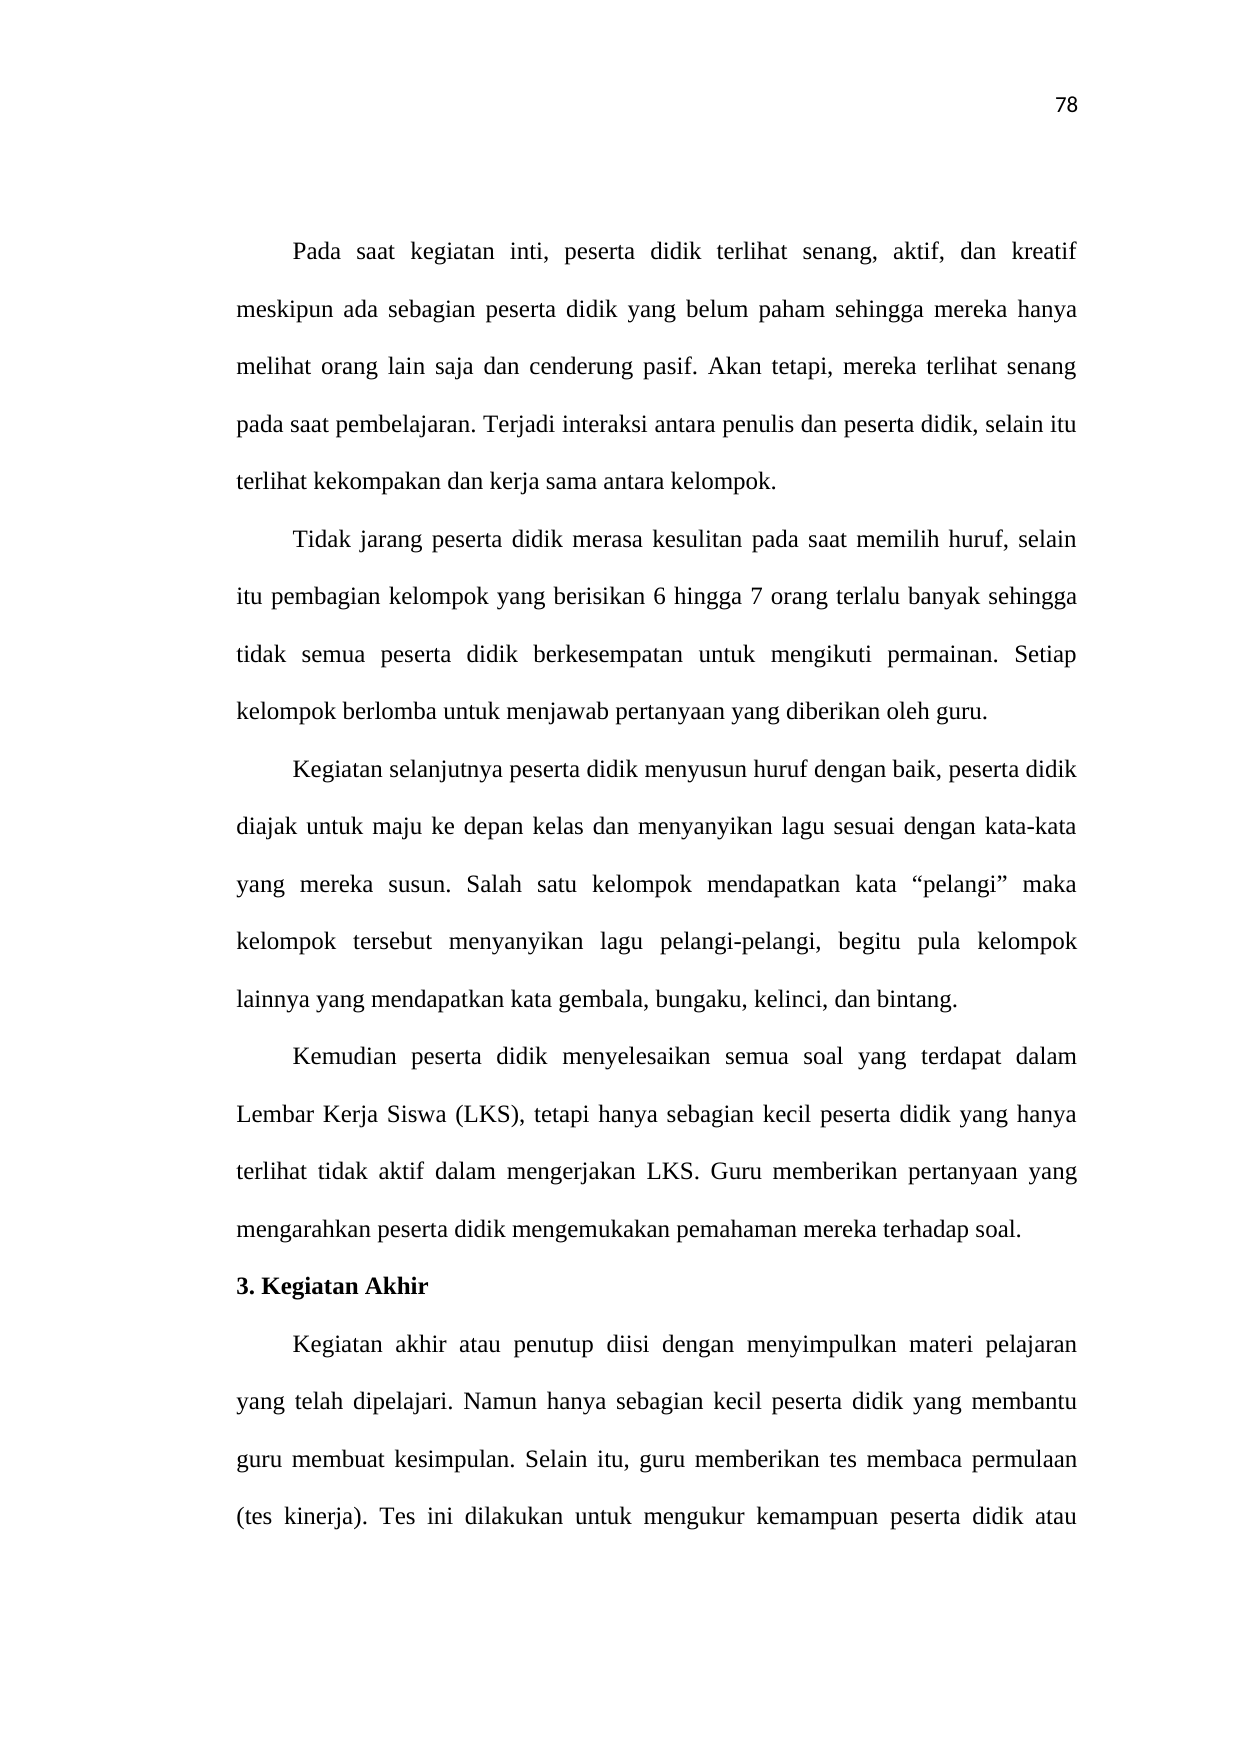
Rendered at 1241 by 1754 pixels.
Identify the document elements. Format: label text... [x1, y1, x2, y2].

text 3. Kegiatan Akhir [236, 1271, 1078, 1300]
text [236, 1329, 1078, 1530]
text Kemudian peserta didik menyelesaikan semua soal yang terdapat dalam Lembar Kerja Siswa (LKS), tetapi hanya sebagian kecil peserta didik yang hanya terlihat tidak aktif dalam mengerjakan LKS. Guru memberikan pertanyaan yang mengarahkan peserta didik mengemukakan pemahaman mereka terhadap soal. [236, 1041, 1078, 1243]
text Pada saat kegiatan inti, peserta didik terlihat senang, aktif, dan kreatif meskipun ada sebagian peserta didik yang belum paham sehingga mereka hanya melihat orang lain saja dan cenderung pasif. Akan tetapi, mereka terlihat senang pada saat pembelajaran. Terjadi interaksi antara penulis dan peserta didik, selain itu terlihat kekompakan dan kerja sama antara kelompok. [236, 236, 1078, 495]
text Tidak jarang peserta didik merasa kesulitan pada saat memilih huruf, selain itu pembagian kelompok yang berisikan 6 hingga 7 orang terlalu banyak sehingga tidak semua peserta didik berkesempatan untuk mengikuti permainan. Setiap kelompok berlomba untuk menjawab pertanyaan yang diberikan oleh guru. [236, 524, 1078, 725]
text Kegiatan selanjutnya peserta didik menyusun huruf dengan baik, peserta didik diajak untuk maju ke depan kelas dan menyanyikan lagu sesuai dengan kata-kata yang mereka susun. Salah satu kelompok mendapatkan kata “pelangi” maka kelompok tersebut menyanyikan lagu pelangi-pelangi, begitu pula kelompok lainnya yang mendapatkan kata gembala, bungaku, kelinci, dan bintang. [236, 754, 1078, 1013]
